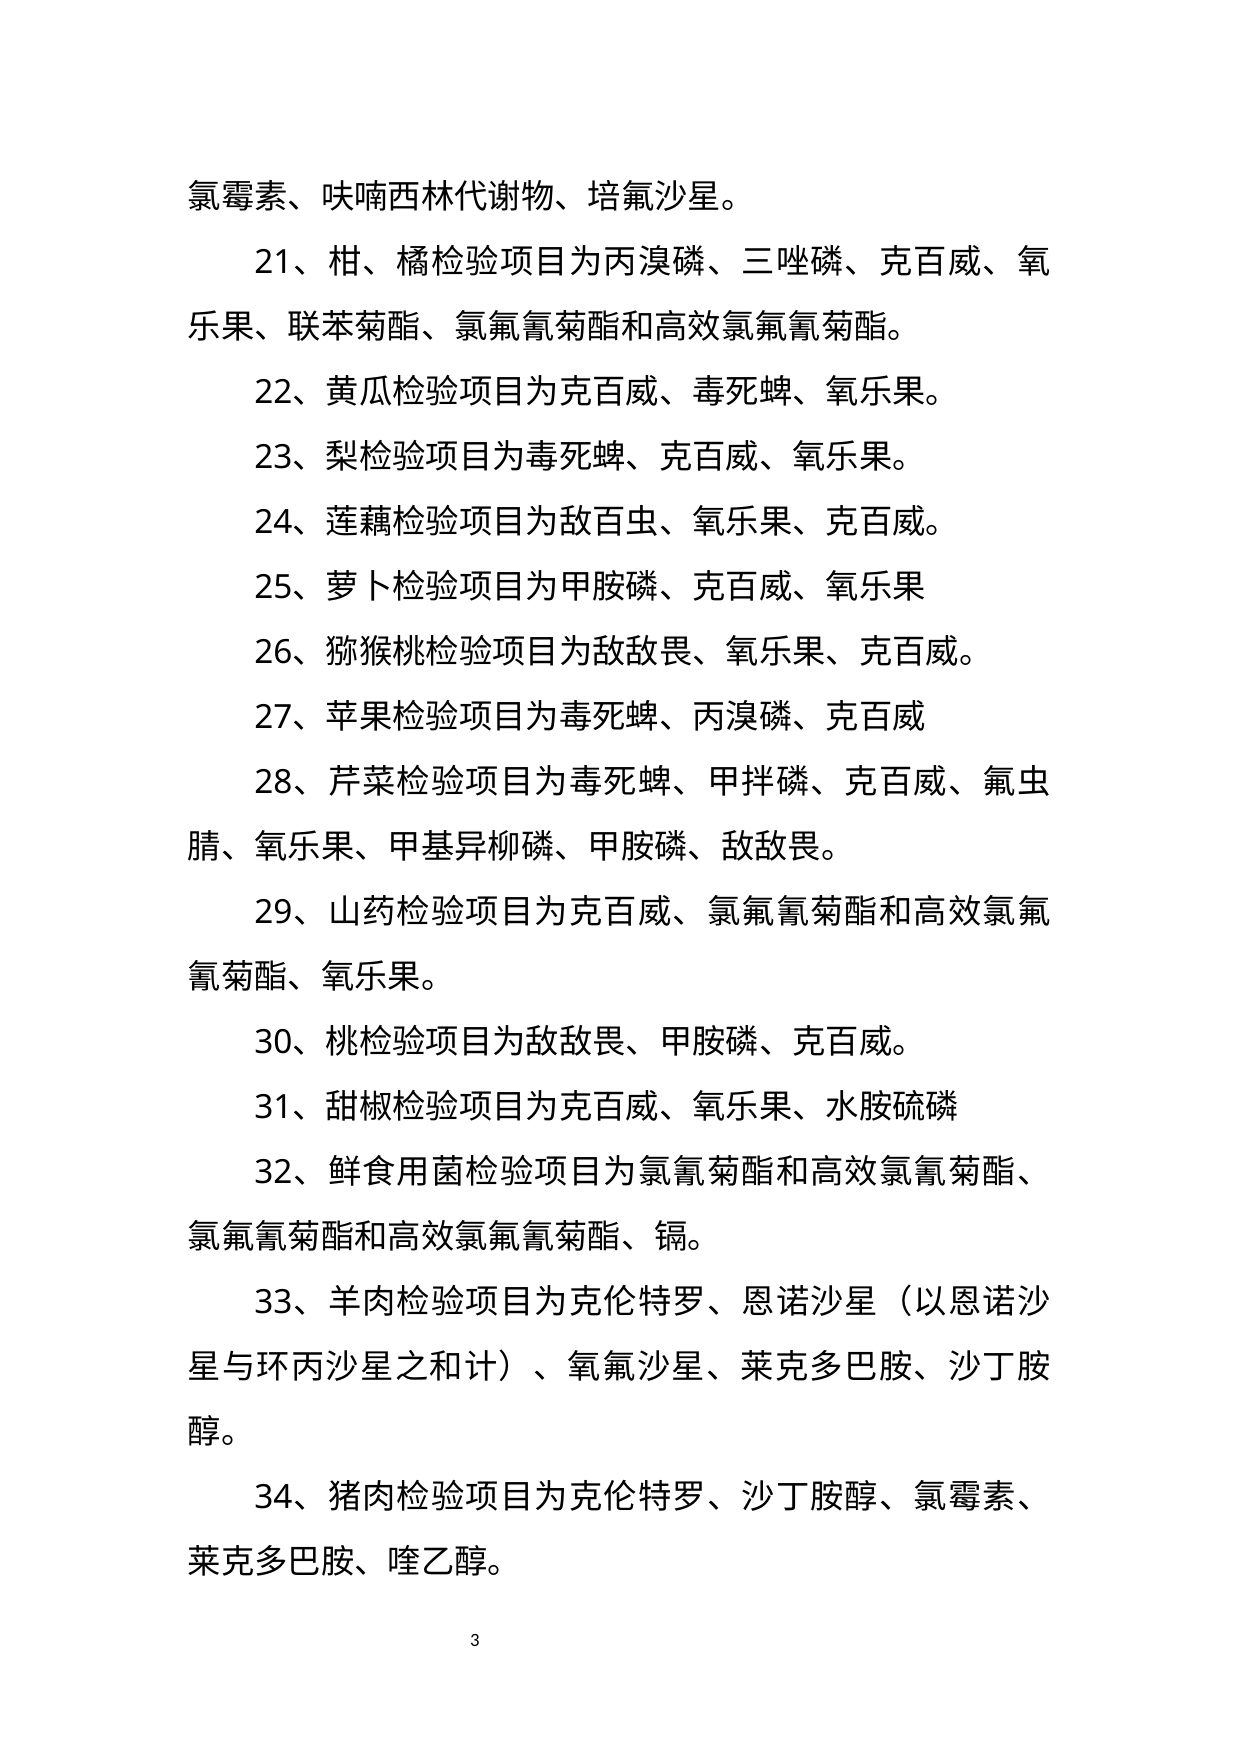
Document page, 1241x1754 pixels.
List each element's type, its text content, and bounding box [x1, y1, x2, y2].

text 27、苹果检验项目为毒死蜱、丙溴磷、克百威 [187, 682, 1053, 747]
text 30、桃检验项目为敌敌畏、甲胺磷、克百威。 [187, 1007, 1053, 1072]
text 23、梨检验项目为毒死蜱、克百威、氧乐果。 [187, 422, 1053, 487]
text 22、黄瓜检验项目为克百威、毒死蜱、氧乐果。 [187, 357, 1053, 422]
text 28、芹菜检验项目为毒死蜱、甲拌磷、克百威、氟虫腈、氧乐果、甲基异柳磷、甲胺磷、敌敌畏。 [187, 747, 1053, 877]
text 29、山药检验项目为克百威、氯氟氰菊酯和高效氯氟氰菊酯、氧乐果。 [187, 877, 1053, 1007]
text 24、莲藕检验项目为敌百虫、氧乐果、克百威。 [187, 487, 1053, 552]
text 32、鲜食用菌检验项目为氯氰菊酯和高效氯氰菊酯、氯氟氰菊酯和高效氯氟氰菊酯、镉。 [187, 1137, 1053, 1267]
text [187, 162, 1053, 227]
text 33、羊肉检验项目为克伦特罗、恩诺沙星（以恩诺沙星与环丙沙星之和计）、氧氟沙星、莱克多巴胺、沙丁胺醇。 [187, 1267, 1053, 1462]
text 25、萝卜检验项目为甲胺磷、克百威、氧乐果 [187, 552, 1053, 617]
text 34、猪肉检验项目为克伦特罗、沙丁胺醇、氯霉素、莱克多巴胺、喹乙醇。 [187, 1462, 1053, 1592]
text 31、甜椒检验项目为克百威、氧乐果、水胺硫磷 [187, 1072, 1053, 1137]
text 21、柑、橘检验项目为丙溴磷、三唑磷、克百威、氧乐果、联苯菊酯、氯氟氰菊酯和高效氯氟氰菊酯。 [187, 227, 1053, 357]
text 26、猕猴桃检验项目为敌敌畏、氧乐果、克百威。 [187, 617, 1053, 682]
